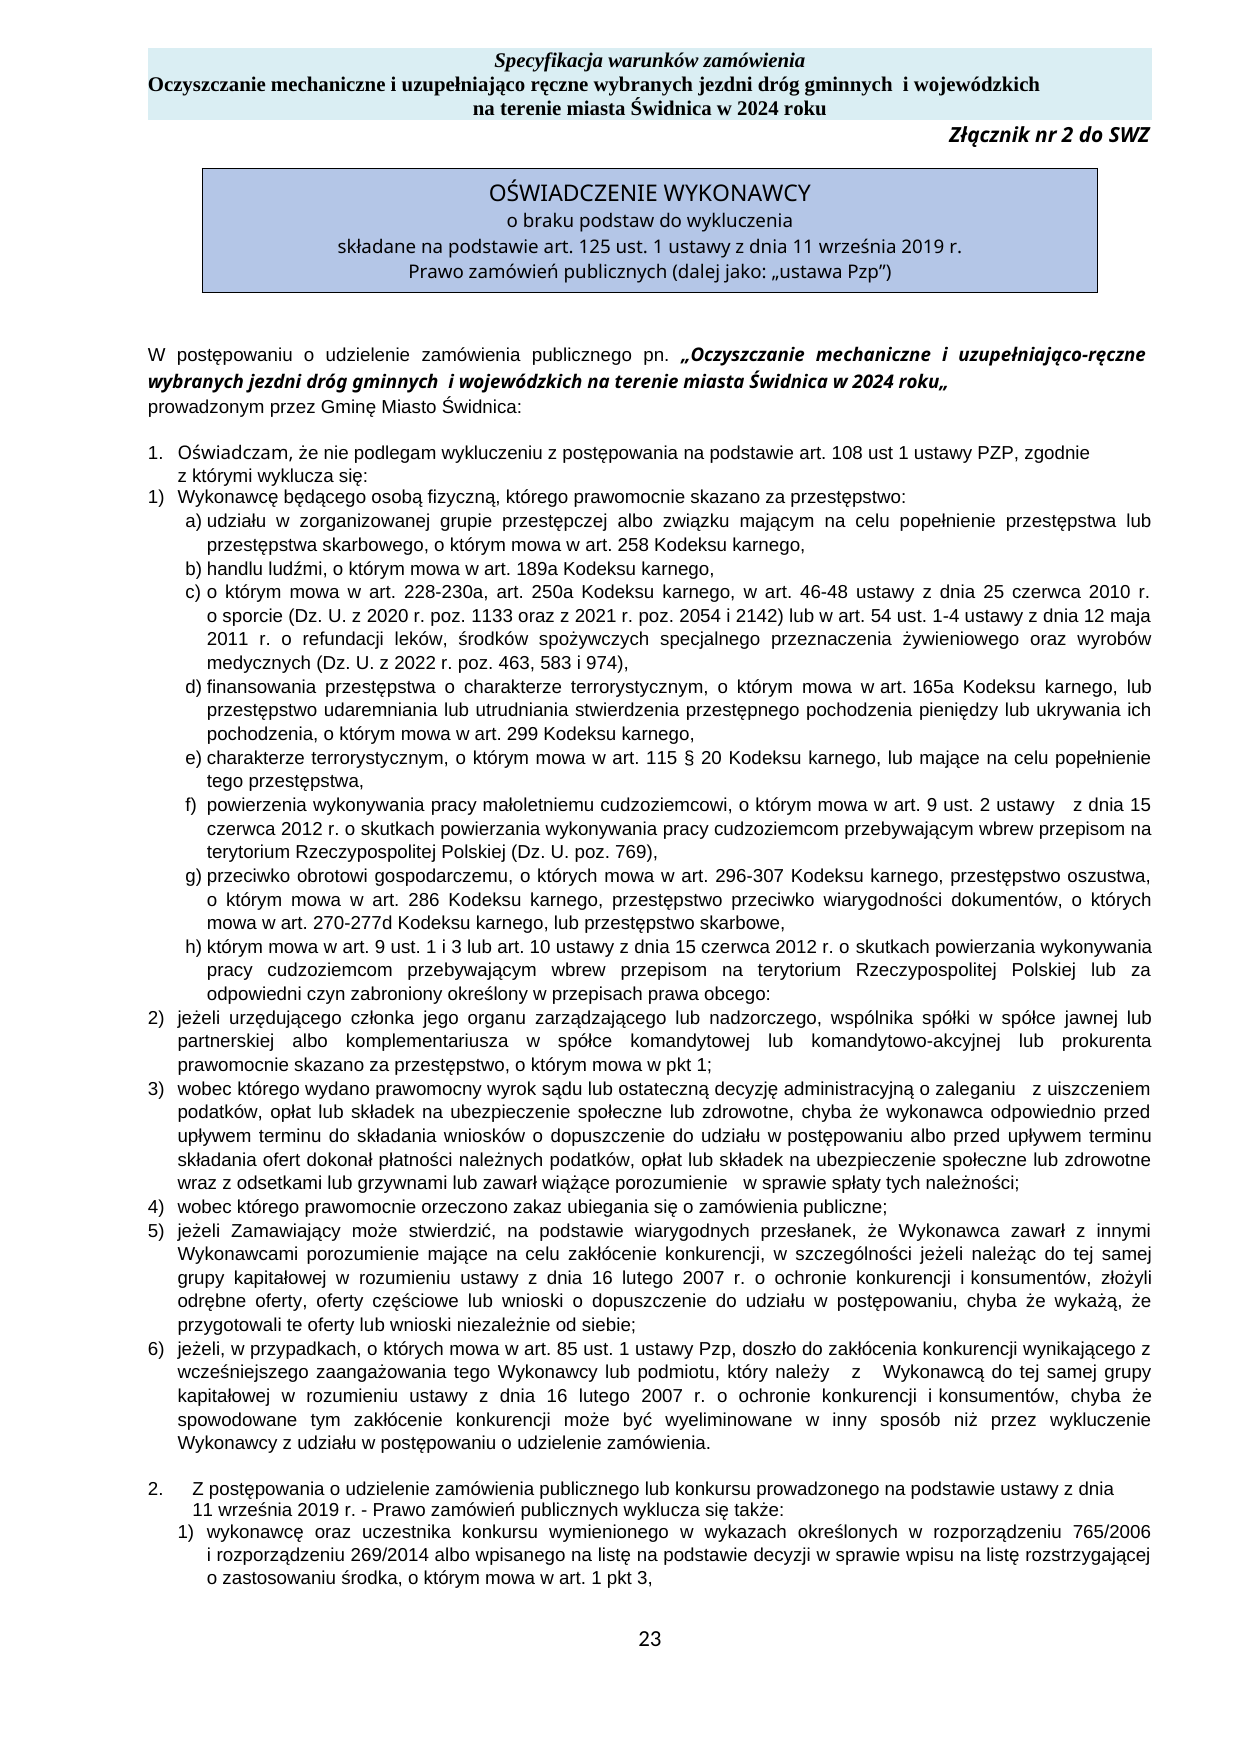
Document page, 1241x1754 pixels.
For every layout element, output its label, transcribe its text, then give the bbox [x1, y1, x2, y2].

list wobec którego prawomocnie orzeczono zakaz ubiegania się o zamówienia publiczne; [148, 1196, 1152, 1217]
list jeżeli urzędującego członka jego organu zarządzającego lub nadzorczego, wspólnika spółki w spółce jawnej lub partnerskiej albo komplementariusza w spółce komandytowej lub komandytowo-akcyjnej lub prokurenta prawomocnie skazano za przestępstwo, o którym mowa w pkt 1; [148, 1007, 1152, 1075]
list jeżeli, w przypadkach, o których mowa w art. 85 ust. 1 ustawy Pzp, doszło do zakłócenia konkurencji wynikającego z wcześniejszego zaangażowania tego Wykonawcy lub podmiotu, który należy z Wykonawcą do tej samej grupy kapitałowej w rozumieniu ustawy z dnia 16 lutego 2007 r. o ochronie konkurencji i konsumentów, chyba że spowodowane tym zakłócenie konkurencji może być wyeliminowane w inny sposób niż przez wykluczenie Wykonawcy z udziału w postępowaniu o udzielenie zamówienia. [148, 1338, 1152, 1454]
list powierzenia wykonywania pracy małoletniemu cudzoziemcowi, o którym mowa w art. 9 ust. 2 ustawy z dnia 15 czerwca 2012 r. o skutkach powierzania wykonywania pracy cudzoziemcom przebywającym wbrew przepisom na terytorium Rzeczypospolitej Polskiej (Dz. U. poz. 769), [185, 794, 1152, 863]
list przeciwko obrotowi gospodarczemu, o których mowa w art. 296-307 Kodeksu karnego, przestępstwo oszustwa, o którym mowa w art. 286 Kodeksu karnego, przestępstwo przeciwko wiarygodności dokumentów, o których mowa w art. 270-277d Kodeksu karnego, lub przestępstwo skarbowe, [185, 865, 1152, 933]
list Wykonawcę będącego osobą fizyczną, którego prawomocnie skazano za przestępstwo: [148, 486, 1152, 508]
text W postępowaniu o udzielenie zamówienia publicznego pn. „Oczyszczanie mechaniczne i uzupełniająco-ręczne wybranych jezdni dróg gminnych i wojewódzkich na terenie miasta Świdnica w 2024 roku„ [148, 341, 1148, 394]
list wobec którego wydano prawomocny wyrok sądu lub ostateczną decyzję administracyjną o zaleganiu z uiszczeniem podatków, opłat lub składek na ubezpieczenie społeczne lub zdrowotne, chyba że wykonawca odpowiednio przed upływem terminu do składania wniosków o dopuszczenie do udziału w postępowaniu albo przed upływem terminu składania ofert dokonał płatności należnych podatków, opłat lub składek na ubezpieczenie społeczne lub zdrowotne wraz z odsetkami lub grzywnami lub zawarł wiążące porozumienie w sprawie spłaty tych należności; [148, 1077, 1152, 1194]
list Z postępowania o udzielenie zamówienia publicznego lub konkursu prowadzonego na podstawie ustawy z dnia 11 września 2019 r. - Prawo zamówień publicznych wyklucza się także: [148, 1477, 1152, 1521]
table_header OŚWIADCZENIE WYKONAWCY o braku podstaw do wykluczenia składane na podstawie art. 125 ust. 1 ustawy z dnia 11 września 2019 r. Prawo zamówień publicznych (dalej jako: „ustawa Pzp”) [203, 169, 1097, 292]
list wykonawcę oraz uczestnika konkursu wymienionego w wykazach określonych w rozporządzeniu 765/2006 i rozporządzeniu 269/2014 albo wpisanego na listę na podstawie decyzji w sprawie wpisu na listę rozstrzygającej o zastosowaniu środka, o którym mowa w art. 1 pkt 3, [177, 1521, 1152, 1588]
list Oświadczam, że nie podlegam wykluczeniu z postępowania na podstawie art. 108 ust 1 ustawy PZP, zgodnie z którymi wyklucza się: [148, 439, 1152, 486]
list którym mowa w art. 9 ust. 1 i 3 lub art. 10 ustawy z dnia 15 czerwca 2012 r. o skutkach powierzania wykonywania pracy cudzoziemcom przebywającym wbrew przepisom na terytorium Rzeczypospolitej Polskiej lub za odpowiedni czyn zabroniony określony w przepisach prawa obcego: [185, 936, 1152, 1004]
text Złącznik nr 2 do SWZ [694, 120, 1152, 148]
list charakterze terrorystycznym, o którym mowa w art. 115 § 20 Kodeksu karnego, lub mające na celu popełnienie tego przestępstwa, [185, 746, 1152, 792]
list udziału w zorganizowanej grupie przestępczej albo związku mającym na celu popełnienie przestępstwa lub przestępstwa skarbowego, o którym mowa w art. 258 Kodeksu karnego, [185, 510, 1152, 555]
list jeżeli Zamawiający może stwierdzić, na podstawie wiarygodnych przesłanek, że Wykonawca zawarł z innymi Wykonawcami porozumienie mające na celu zakłócenie konkurencji, w szczególności jeżeli należąc do tej samej grupy kapitałowej w rozumieniu ustawy z dnia 16 lutego 2007 r. o ochronie konkurencji i konsumentów, złożyli odrębne oferty, oferty częściowe lub wnioski o dopuszczenie do udziału w postępowaniu, chyba że wykażą, że przygotowali te oferty lub wnioski niezależnie od siebie; [148, 1219, 1152, 1336]
list handlu ludźmi, o którym mowa w art. 189a Kodeksu karnego, [185, 557, 1152, 579]
text prowadzonym przez Gminę Miasto Świdnica: [148, 396, 1152, 418]
list finansowania przestępstwa o charakterze terrorystycznym, o którym mowa w art. 165a Kodeksu karnego, lub przestępstwo udaremniania lub utrudniania stwierdzenia przestępnego pochodzenia pieniędzy lub ukrywania ich pochodzenia, o którym mowa w art. 299 Kodeksu karnego, [185, 676, 1152, 744]
list o którym mowa w art. 228-230a, art. 250a Kodeksu karnego, w art. 46-48 ustawy z dnia 25 czerwca 2010 r. o sporcie (Dz. U. z 2020 r. poz. 1133 oraz z 2021 r. poz. 2054 i 2142) lub w art. 54 ust. 1-4 ustawy z dnia 12 maja 2011 r. o refundacji leków, środków spożywczych specjalnego przeznaczenia żywieniowego oraz wyrobów medycznych (Dz. U. z 2022 r. poz. 463, 583 i 974), [185, 581, 1152, 673]
